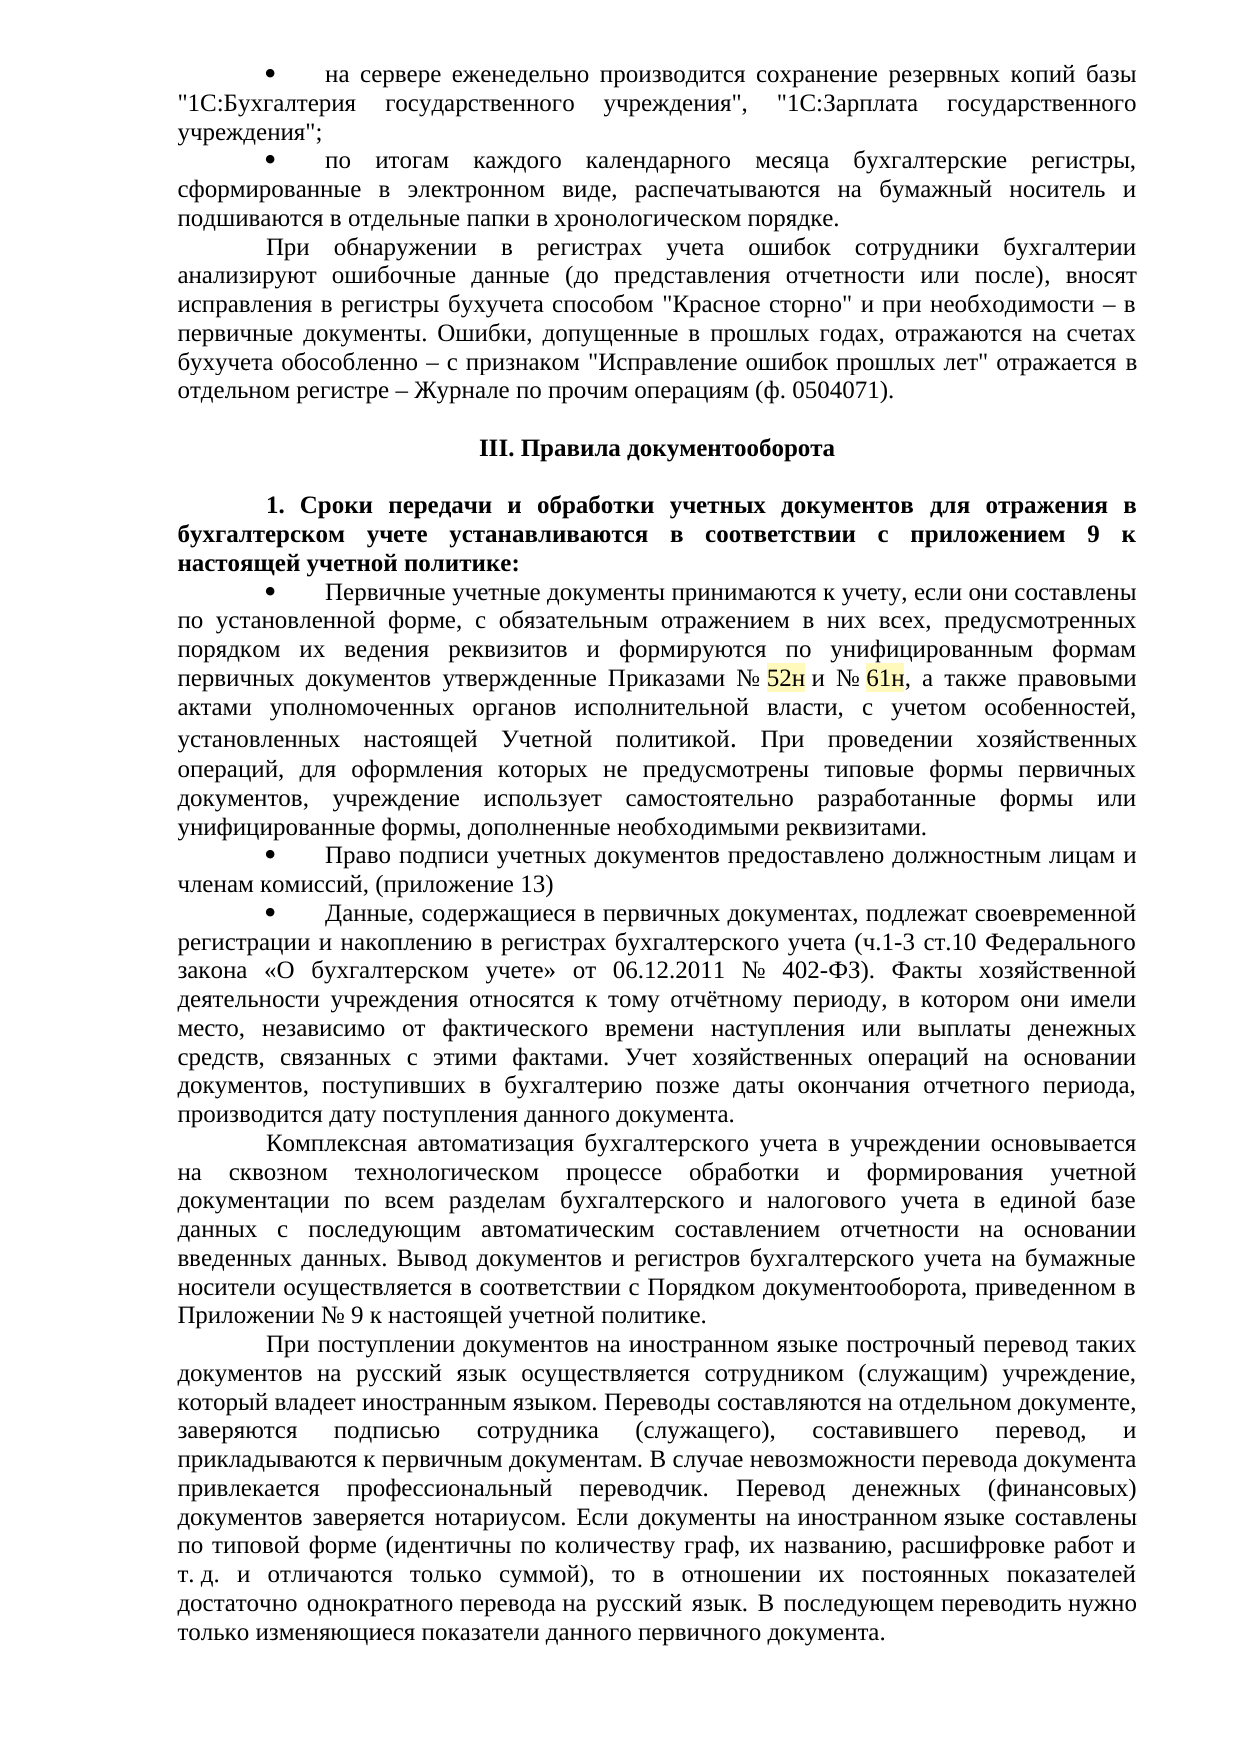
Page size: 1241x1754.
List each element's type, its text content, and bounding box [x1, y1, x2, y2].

list по итогам каждого календарного месяца бухгалтерские регистры, сформированные в электронном виде, распечатываются на бумажный носитель и подшиваются в отдельные папки в хронологическом порядке. [177, 145, 1137, 232]
list на сервере еженедельно производится сохранение резервных копий базы "1С:Бухгалтерия государственного учреждения", "1С:Зарплата государственного учреждения"; [177, 59, 1137, 145]
list Первичные учетные документы принимаются к учету, если они составлены по установленной форме, с обязательным отражением в них всех, предусмотренных порядком их ведения реквизитов и формируются по унифицированным формам первичных документов утвержденные Приказами № 52н и № 61н, а также правовыми актами уполномоченных органов исполнительной власти, с учетом особенностей, установленных настоящей Учетной политикой. При проведении хозяйственных операций, для оформления которых не предусмотрены типовые формы первичных документов, учреждение использует самостоятельно разработанные формы или унифицированные формы, дополненные необходимыми реквизитами. [177, 720, 1137, 841]
list Первичные учетные документы принимаются к учету, если они составлены по установленной форме, с обязательным отражением в них всех, предусмотренных порядком их ведения реквизитов и формируются по унифицированным формам первичных документов утвержденные Приказами № 52н и № 61н, а также правовыми актами уполномоченных органов исполнительной власти, с учетом особенностей, установленных настоящей Учетной политикой. При проведении хозяйственных операций, для оформления которых не предусмотрены типовые формы первичных документов, учреждение использует самостоятельно разработанные формы или унифицированные формы, дополненные необходимыми реквизитами. [177, 577, 1137, 692]
list Право подписи учетных документов предоставлено должностным лицам и членам комиссий, (приложение 13) [177, 841, 1137, 898]
list Данные, содержащиеся в первичных документах, подлежат своевременной регистрации и накоплению в регистрах бухгалтерского учета (ч.1-3 ст.10 Федерального закона «О бухгалтерском учете» от 06.12.2011 № 402-ФЗ). Факты хозяйственной деятельности учреждения относятся к тому отчётному периоду, в котором они имели место, независимо от фактического времени наступления или выплаты денежных средств, связанных с этими фактами. Учет хозяйственных операций на основании документов, поступивших в бухгалтерию позже даты окончания отчетного периода, производится дату поступления данного документа. [177, 898, 1137, 1128]
text III. Правила документооборота [177, 433, 1137, 462]
text 1. Сроки передачи и обработки учетных документов для отражения в бухгалтерском учете устанавливаются в соответствии с приложением 9 к настоящей учетной политике: [177, 490, 1137, 577]
text При поступлении документов на иностранном языке построчный перевод таких документов на русский язык осуществляется сотрудником (служащим) учреждение, который владеет иностранным языком. Переводы составляются на отдельном документе, заверяются подписью сотрудника (служащего), составившего перевод, и прикладываются к первичным документам. В случае невозможности перевода документа привлекается профессиональный переводчик. Перевод денежных (финансовых) документов заверяется нотариусом. Если документы на иностранном языке составлены по типовой форме (идентичны по количеству граф, их названию, расшифровке работ и т. д. и отличаются только суммой), то в отношении их постоянных показателей достаточно однократного перевода на русский язык. В последующем переводить нужно только изменяющиеся показатели данного первичного документа. [177, 1329, 1137, 1646]
text При обнаружении в регистрах учета ошибок сотрудники бухгалтерии анализируют ошибочные данные (до представления отчетности или после), вносят исправления в регистры бухучета способом "Красное сторно" и при необходимости – в первичные документы. Ошибки, допущенные в прошлых годах, отражаются на счетах бухучета обособленно – с признаком "Исправление ошибок прошлых лет" отражается в отдельном регистре – Журнале по прочим операциям (ф. 0504071). [177, 232, 1137, 404]
text Комплексная автоматизация бухгалтерского учета в учреждении основывается на сквозном технологическом процессе обработки и формирования учетной документации по всем разделам бухгалтерского и налогового учета в единой базе данных с последующим автоматическим составлением отчетности на основании введенных данных. Вывод документов и регистров бухгалтерского учета на бумажные носители осуществляется в соответствии с Порядком документооборота, приведенном в Приложении № 9 к настоящей учетной политике. [177, 1128, 1137, 1329]
